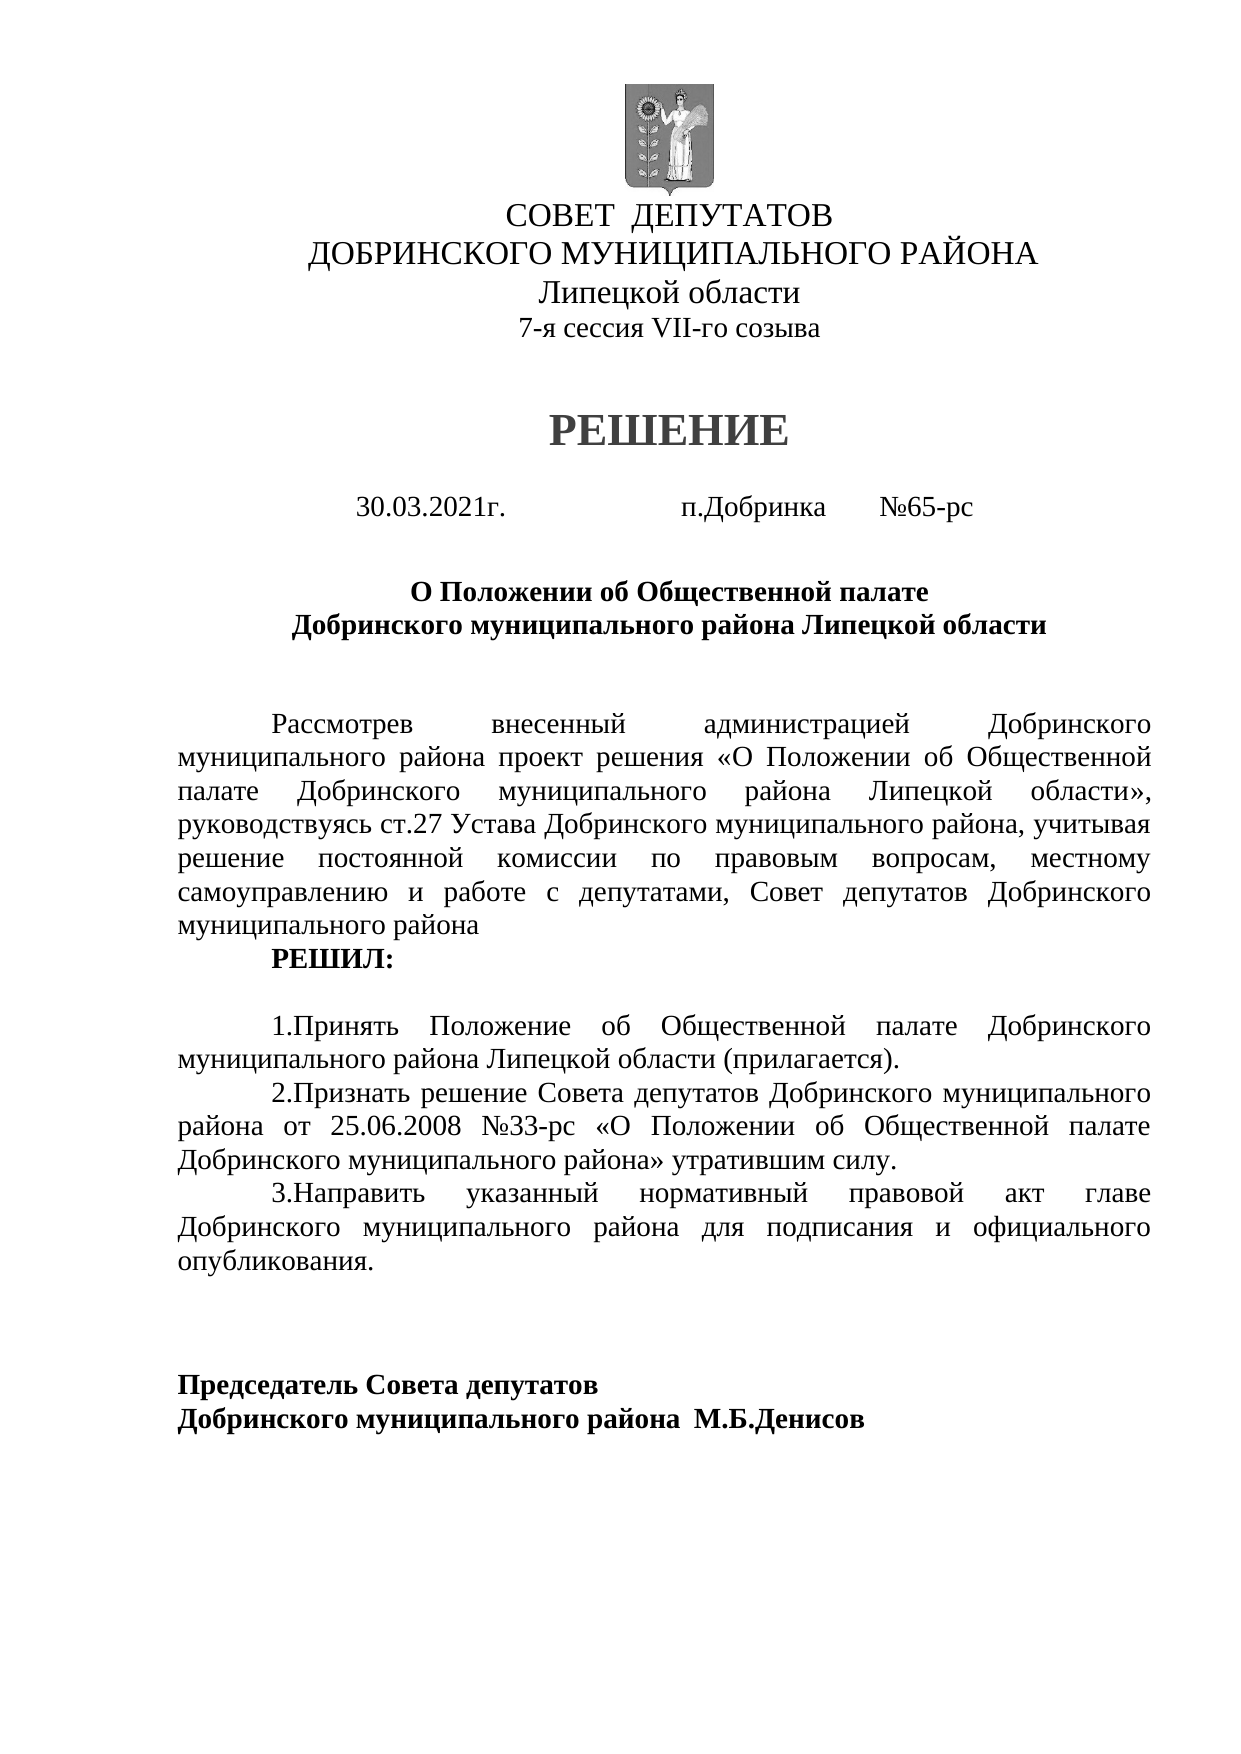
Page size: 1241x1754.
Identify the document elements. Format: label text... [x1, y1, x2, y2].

subtitle ДОБРИНСКОГО МУНИЦИПАЛЬНОГО РАЙОНА [177, 234, 1161, 272]
picture [625, 84, 714, 196]
table_header [424, 59, 904, 195]
text 7-я сессия VII-го созыва [177, 310, 1161, 344]
text Председатель Совета депутатов [177, 1367, 1152, 1401]
text Добринского муниципального района Липецкой области [177, 607, 1161, 641]
text Липецкой области [177, 272, 1161, 310]
text Добринского муниципального района М.Б.Денисов [177, 1401, 1152, 1434]
text О Положении об Общественной палате [177, 574, 1161, 607]
subtitle СОВЕТ ДЕПУТАТОВ [177, 195, 1161, 234]
text Рассмотрев внесенный администрацией Добринского муниципального района проект решения «О Положении об Общественной палате Добринского муниципального района Липецкой области», руководствуясь ст.27 Устава Добринского муниципального района, учитывая решение постоянной комиссии по правовым вопросам, местному самоуправлению и работе с депутатами, Совет депутатов Добринского муниципального района [177, 706, 1152, 941]
text РЕШИЛ: [177, 941, 1152, 974]
text 3.Направить указанный нормативный правовой акт главе Добринского муниципального района для подписания и официального опубликования. [177, 1176, 1152, 1276]
text 30.03.2021г. п.Добринка №65-рс [177, 489, 1152, 523]
text 2.Признать решение Совета депутатов Добринского муниципального района от 25.06.2008 №33-рс «О Положении об Общественной палате Добринского муниципального района» утратившим силу. [177, 1075, 1152, 1176]
subtitle РЕШЕНИЕ [177, 403, 1161, 456]
text 1.Принять Положение об Общественной палате Добринского муниципального района Липецкой области (прилагается). [177, 1008, 1152, 1075]
